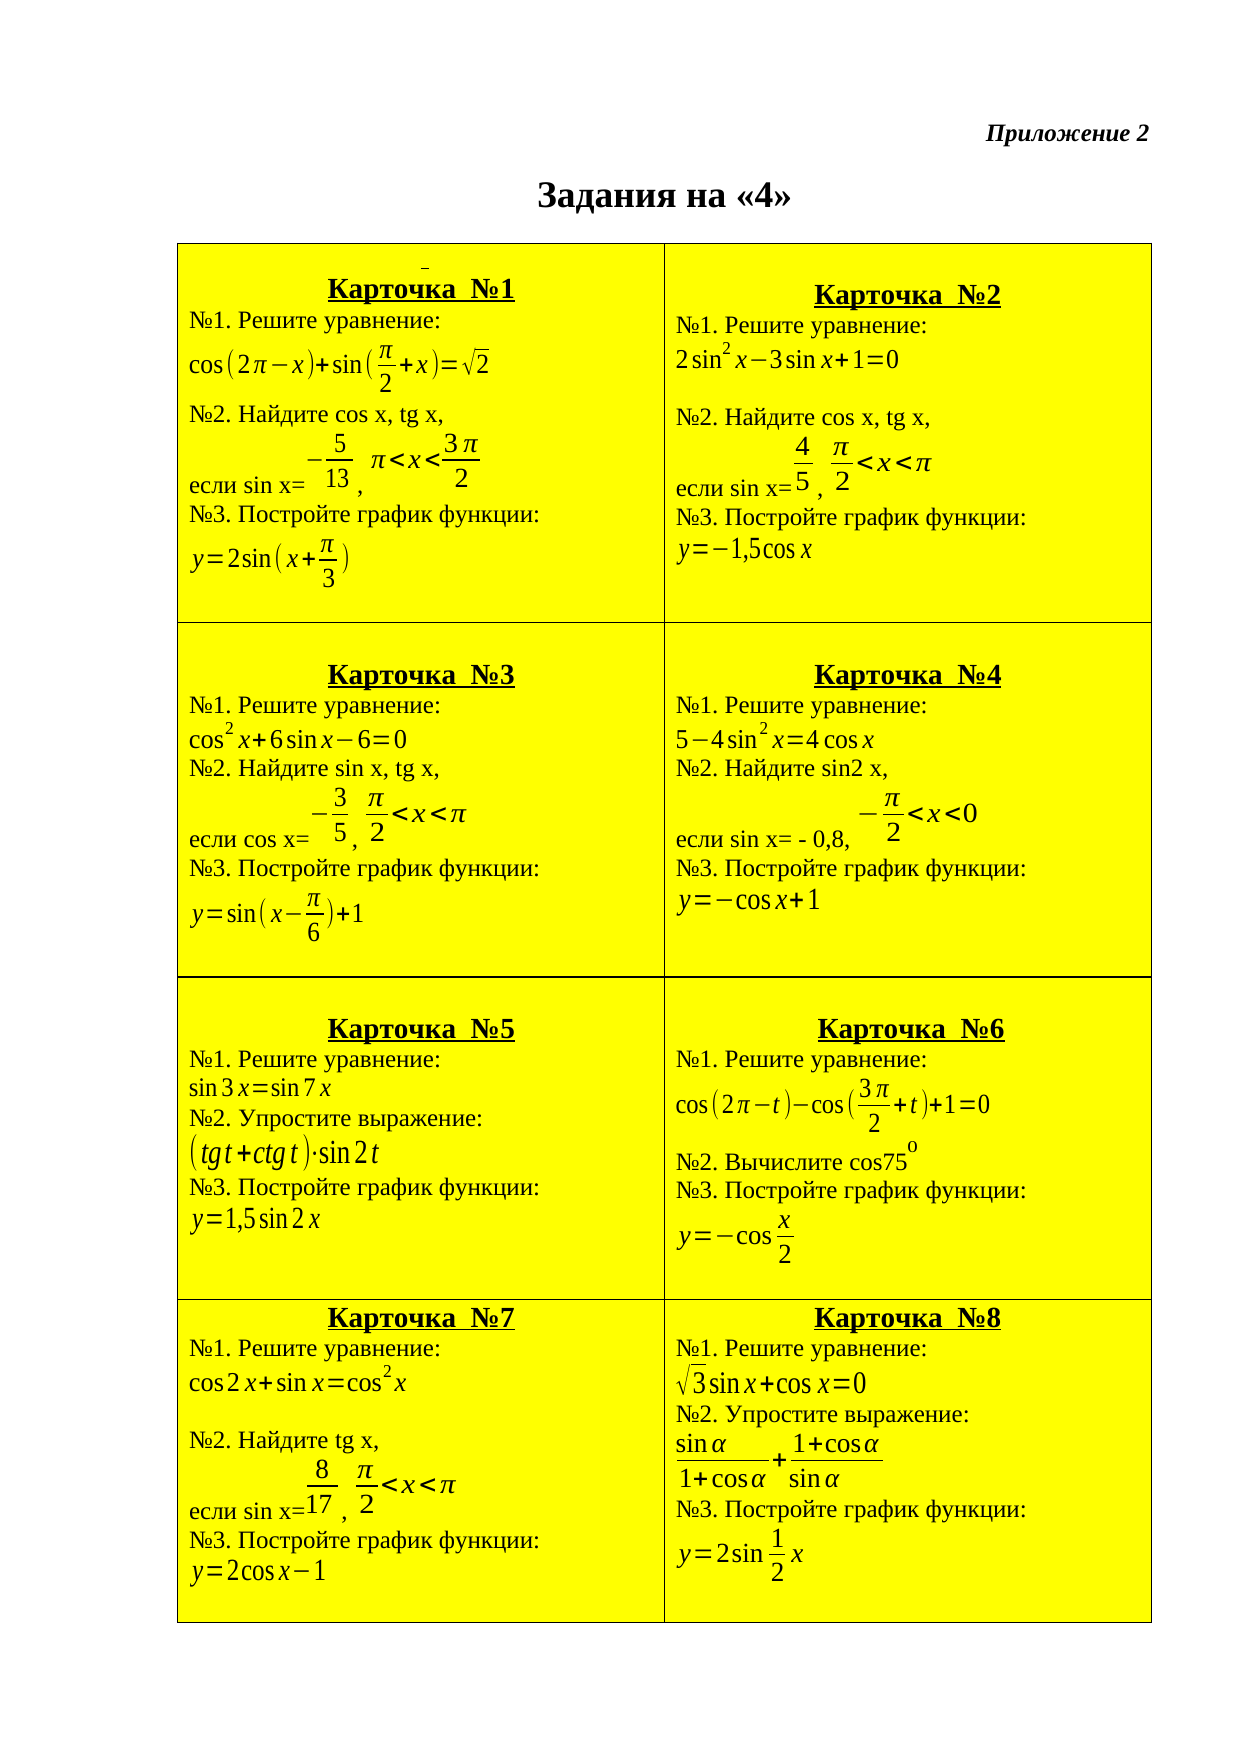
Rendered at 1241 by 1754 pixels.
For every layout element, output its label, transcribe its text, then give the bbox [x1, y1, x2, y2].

table_cell Карточка №8 №1. Решите уравнение: №2. Упростите выражение: №3. Постройте график функции: [665, 1300, 1151, 1622]
text Задания на «4» [177, 172, 1152, 215]
table_cell Карточка №4 №1. Решите уравнение: №2. Найдите sin2 x, если sin x= - 0,8, №3. Постройте график функции: [665, 623, 1151, 976]
table_cell Карточка №3 №1. Решите уравнение: №2. Найдите sin x, tg x, если cos x=, №3. Постройте график функции: [178, 623, 664, 976]
table_cell Карточка №7 №1. Решите уравнение: №2. Найдите tg x, если sin x=, №3. Постройте график функции: [178, 1300, 664, 1622]
table_cell Карточка №5 №1. Решите уравнение: №2. Упростите выражение: №3. Постройте график функции: [178, 978, 664, 1299]
table_header Карточка №1 №1. Решите уравнение: №2. Найдите cos x, tg x, если sin x=, №3. Постройте график функции: [178, 244, 664, 622]
text Приложение 2 [177, 118, 1152, 147]
table_header Карточка №2 №1. Решите уравнение: №2. Найдите cos x, tg x, если sin x=, №3. Постройте график функции: [665, 244, 1151, 622]
table_cell Карточка №6 №1. Решите уравнение: №2. Вычислите cos75 №3. Постройте график функции: [665, 978, 1151, 1299]
